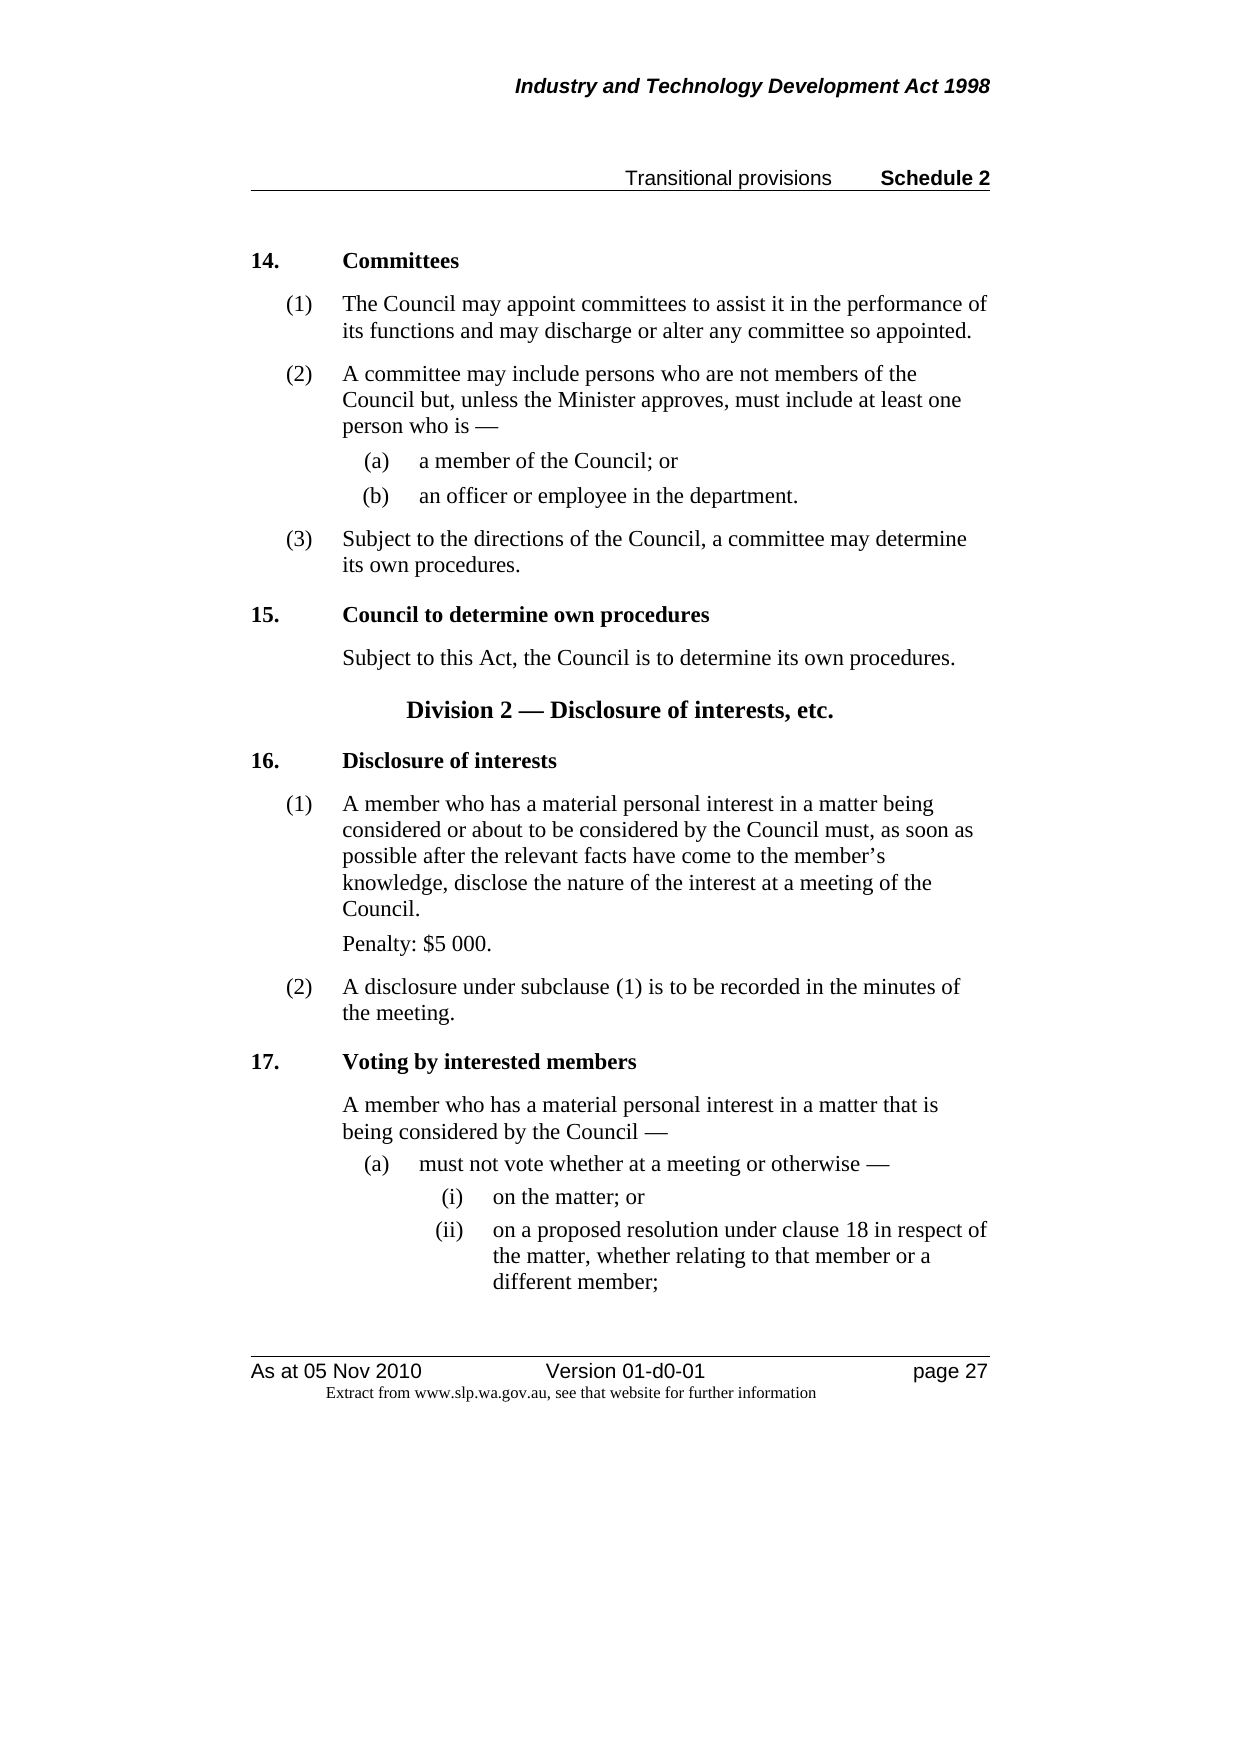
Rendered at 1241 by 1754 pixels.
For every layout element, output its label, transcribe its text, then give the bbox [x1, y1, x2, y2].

text A member who has a material personal interest in a matter that is being considered by the Council — [251, 1091, 990, 1144]
text (b) an officer or employee in the department. [251, 482, 990, 508]
text (2) A committee may include persons who are not members of the Council but, unless the Minister approves, must include at least one person who is — [251, 360, 990, 439]
text (ii) on a proposed resolution under clause 18 in respect of the matter, whether relating to that member or a different member; [251, 1216, 990, 1295]
subtitle 16. Disclosure of interests [251, 747, 990, 773]
subtitle 17. Voting by interested members [251, 1048, 990, 1075]
text Penalty: $5 000. [251, 930, 990, 956]
text Subject to this Act, the Council is to determine its own procedures. [251, 644, 990, 670]
subtitle 15. Council to determine own procedures [251, 601, 990, 627]
text (a) must not vote whether at a meeting or otherwise — [251, 1150, 990, 1177]
text (2) A disclosure under subclause (1) is to be recorded in the minutes of the meeting. [251, 973, 990, 1026]
text (a) a member of the Council; or [251, 447, 990, 474]
text (i) on the matter; or [251, 1183, 990, 1209]
text (3) Subject to the directions of the Council, a committee may determine its own procedures. [251, 525, 990, 578]
text (1) The Council may appoint committees to assist it in the performance of its functions and may discharge or alter any committee so appointed. [251, 291, 990, 343]
subtitle Division 2 — Disclosure of interests, etc. [251, 695, 990, 724]
subtitle 14. Committees [251, 247, 990, 274]
text (1) A member who has a material personal interest in a matter being considered or about to be considered by the Council must, as soon as possible after the relevant facts have come to the member’s knowledge, disclose the nature of the interest at a meeting of the Council. [251, 790, 990, 921]
